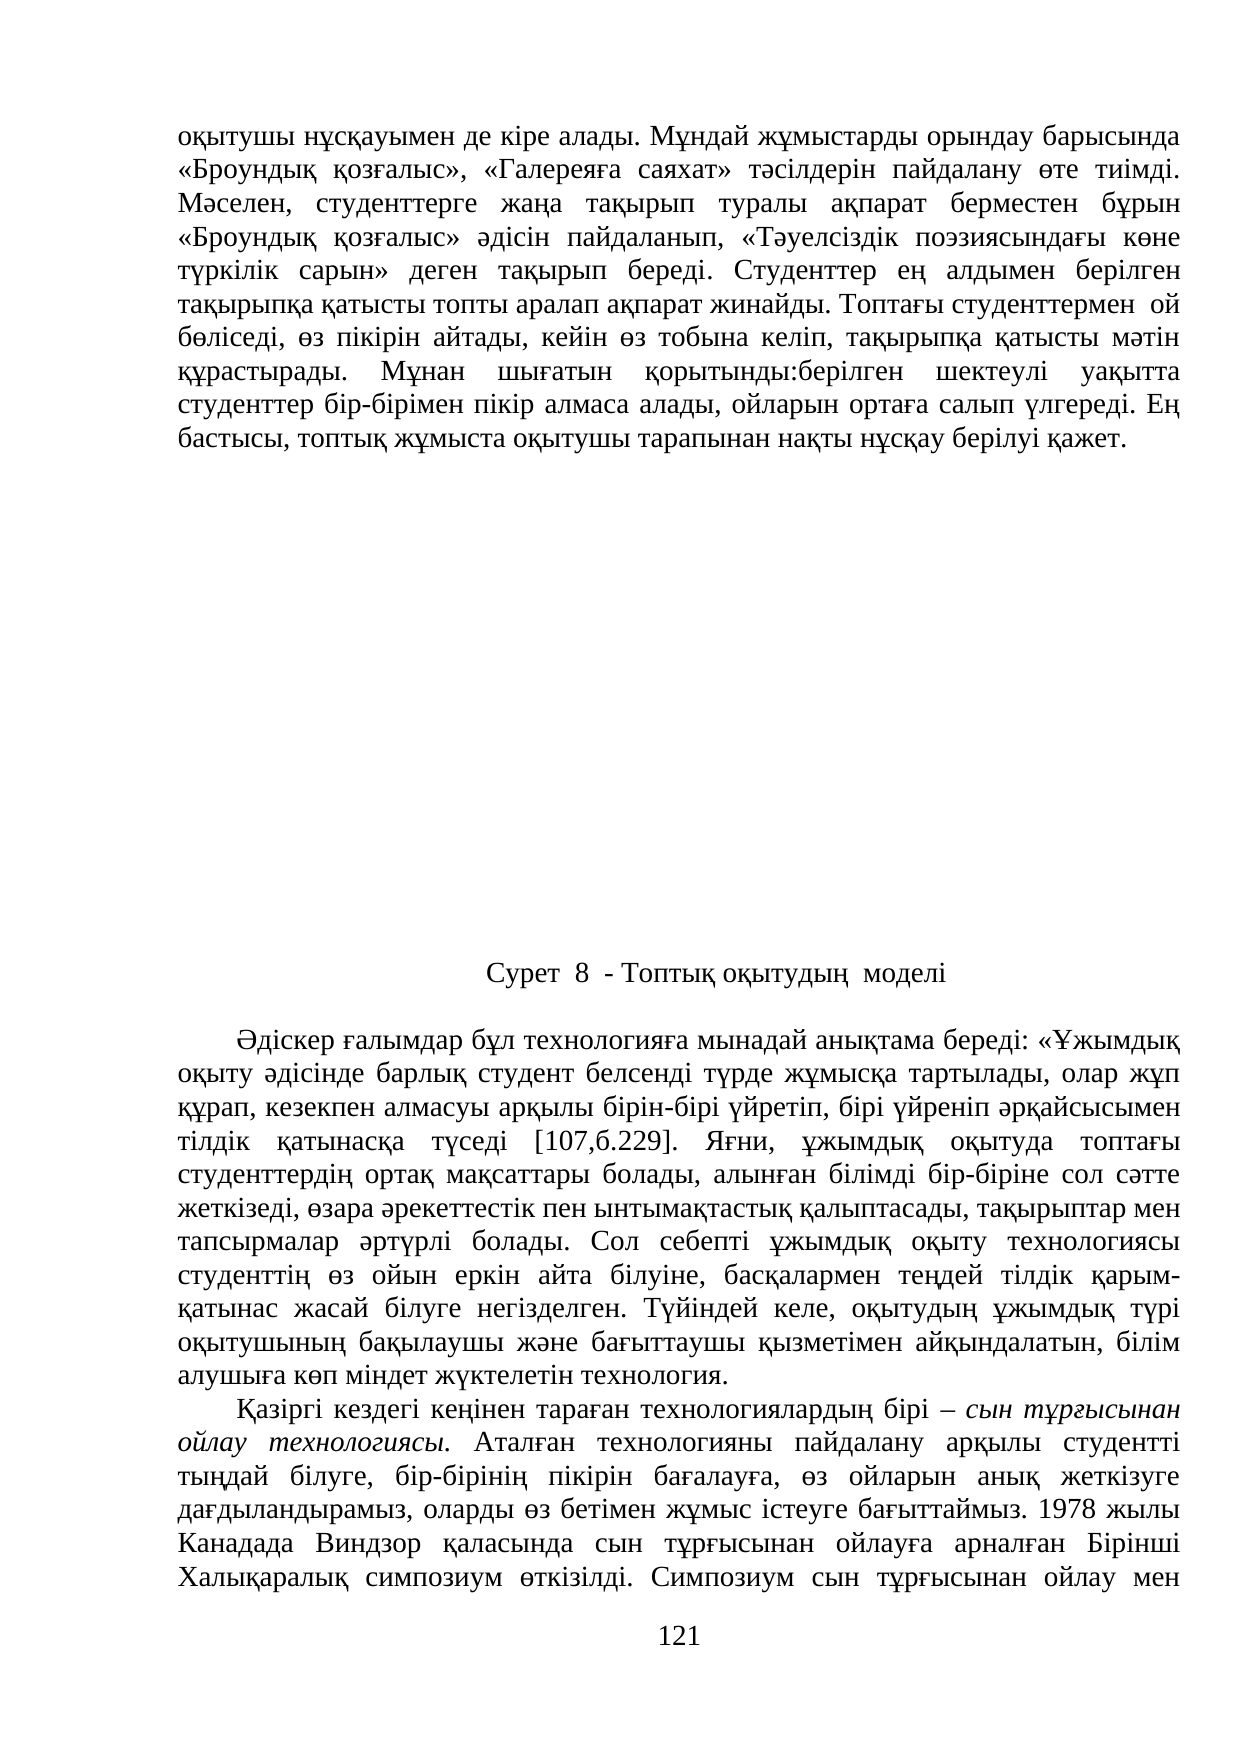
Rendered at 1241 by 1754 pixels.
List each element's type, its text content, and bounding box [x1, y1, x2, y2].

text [177, 118, 1181, 453]
text Сурет 8 - Топтық оқытудың моделі [177, 955, 1181, 988]
text Әдіскер ғалымдар бұл технологияға мынадай анықтама береді: «Ұжымдық оқыту әдісінде барлық студент белсенді түрде жұмысқа тартылады, олар жұп құрап, кезекпен алмасуы арқылы бірін-бірі үйретіп, бірі үйреніп әрқайсысымен тілдік қатынасқа түседі [107,б.229]. Яғни, ұжымдық оқытуда топтағы студенттердің ортақ мақсаттары болады, алынған білімді бір-біріне сол сәтте жеткізеді, өзара әрекеттестік пен ынтымақтастық қалыптасады, тақырыптар мен тапсырмалар әртүрлі болады. Сол себепті ұжымдық оқыту технологиясы студенттің өз ойын еркін айта білуіне, басқалармен теңдей тілдік қарым-қатынас жасай білуге негізделген. Түйіндей келе, оқытудың ұжымдық түрі оқытушының бақылаушы және бағыттаушы қызметімен айқындалатын, білім алушыға көп міндет жүктелетін технология. [177, 1022, 1181, 1391]
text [177, 1391, 1181, 1592]
